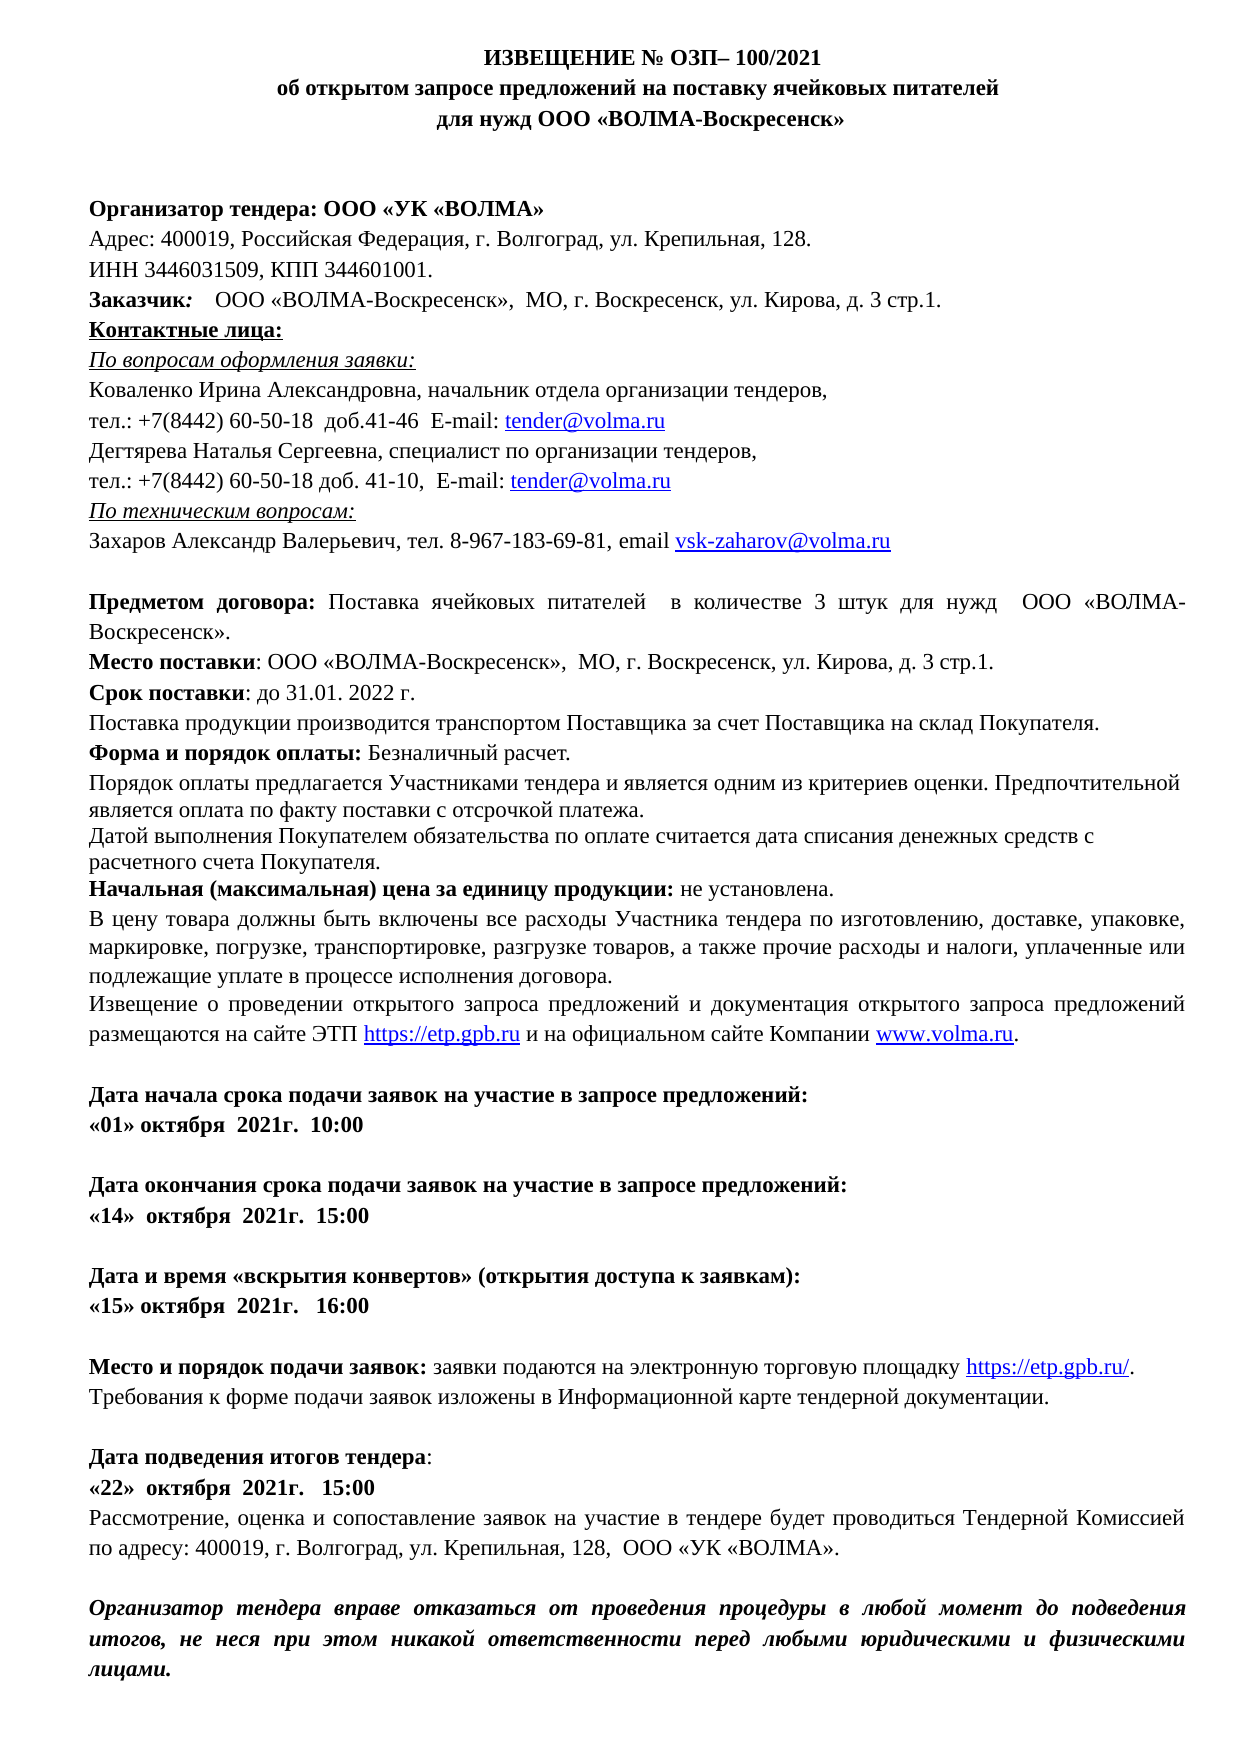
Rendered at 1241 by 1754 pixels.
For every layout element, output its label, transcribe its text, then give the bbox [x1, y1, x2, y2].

text Требования к форме подачи заявок изложены в Информационной карте тендерной документации. [89, 1383, 1187, 1409]
text Датой выполнения Покупателем обязательства по оплате считается дата списания денежных средств с расчетного счета Покупателя. [89, 822, 1187, 875]
text «22» октября 2021г. 15:00 [89, 1473, 1187, 1500]
text ИЗВЕЩЕНИЕ № ОЗП– 100/2021 [89, 44, 1187, 71]
text Захаров Александр Валерьевич, тел. 8-967-183-69-81, email vsk-zaharov@volma.ru [89, 528, 1187, 554]
text «15» октября 2021г. 16:00 [89, 1292, 1187, 1319]
text тел.: +7(8442) 60-50-18 доб. 41-10, E-mail: tender@volma.ru [89, 467, 1187, 493]
text По техническим вопросам: [89, 497, 1163, 524]
text Извещение о проведении открытого запроса предложений и документация открытого запроса предложений размещаются на сайте ЭТП https://etp.gpb.ru и на официальном сайте Компании www.volma.ru. [89, 990, 1187, 1047]
text Рассмотрение, оценка и сопоставление заявок на участие в тендере будет проводиться Тендерной Комиссией по адресу: 400019, г. Волгоград, ул. Крепильная, 128, ООО «УК «ВОЛМА». [89, 1504, 1187, 1560]
text Контактные лица: [89, 316, 1187, 342]
text Начальная (максимальная) цена за единицу продукции: не установлена. [89, 875, 1187, 901]
text Дата начала срока подачи заявок на участие в запросе предложений: [89, 1081, 1187, 1107]
text Адрес: 400019, Российская Федерация, г. Волгоград, ул. Крепильная, 128. [89, 226, 1187, 252]
text Дата подведения итогов тендера: [89, 1443, 1187, 1470]
text По вопросам оформления заявки: [89, 346, 1163, 373]
text Порядок оплаты предлагается Участниками тендера и является одним из критериев оценки. Предпочтительной является оплата по факту поставки с отсрочкой платежа. [89, 769, 1187, 822]
text «01» октября 2021г. 10:00 [89, 1111, 1187, 1137]
text тел.: +7(8442) 60-50-18 доб.41-46 E-mail: tender@volma.ru [89, 407, 1187, 433]
text Место поставки: ООО «ВОЛМА-Воскресенск», МО, г. Воскресенск, ул. Кирова, д. 3 стр.1. [89, 648, 1187, 675]
text Заказчик: ООО «ВОЛМА-Воскресенск», МО, г. Воскресенск, ул. Кирова, д. 3 стр.1. [89, 286, 1187, 312]
text Дегтярева Наталья Сергеевна, специалист по организации тендеров, [89, 437, 1187, 463]
text ИНН 3446031509, КПП 344601001. [89, 256, 1187, 282]
text Место и порядок подачи заявок: заявки подаются на электронную торговую площадку https://etp.gpb.ru/. [89, 1353, 1187, 1379]
text Форма и порядок оплаты: Безналичный расчет. [89, 739, 1187, 765]
text об открытом запросе предложений на поставку ячейковых питателей [89, 74, 1187, 101]
text Организатор тендера вправе отказаться от проведения процедуры в любой момент до подведения итогов, не неся при этом никакой ответственности перед любыми юридическими и физическими лицами. [89, 1594, 1187, 1681]
text Срок поставки: до 31.01. 2022 г. [89, 679, 1187, 705]
text Предметом договора: Поставка ячейковых питателей в количестве 3 штук для нужд ООО «ВОЛМА-Воскресенск». [89, 588, 1187, 644]
text Дата окончания срока подачи заявок на участие в запросе предложений: [89, 1171, 1187, 1198]
text Дата и время «вскрытия конвертов» (открытия доступа к заявкам): [89, 1262, 1187, 1288]
list В цену товара должны быть включены все расходы Участника тендера по изготовлению, доставке, упаковке, маркировке, погрузке, транспортировке, разгрузке товаров, а также прочие расходы и налоги, уплаченные или подлежащие уплате в процессе исполнения договора. [89, 905, 1187, 988]
text Поставка продукции производится транспортом Поставщика за счет Поставщика на склад Покупателя. [89, 709, 1187, 735]
text Коваленко Ирина Александровна, начальник отдела организации тендеров, [89, 377, 1163, 403]
text «14» октября 2021г. 15:00 [89, 1202, 1187, 1228]
text для нужд ООО «ВОЛМА-Воскресенск» [89, 105, 1187, 131]
text Организатор тендера: ООО «УК «ВОЛМА» [89, 195, 1187, 222]
